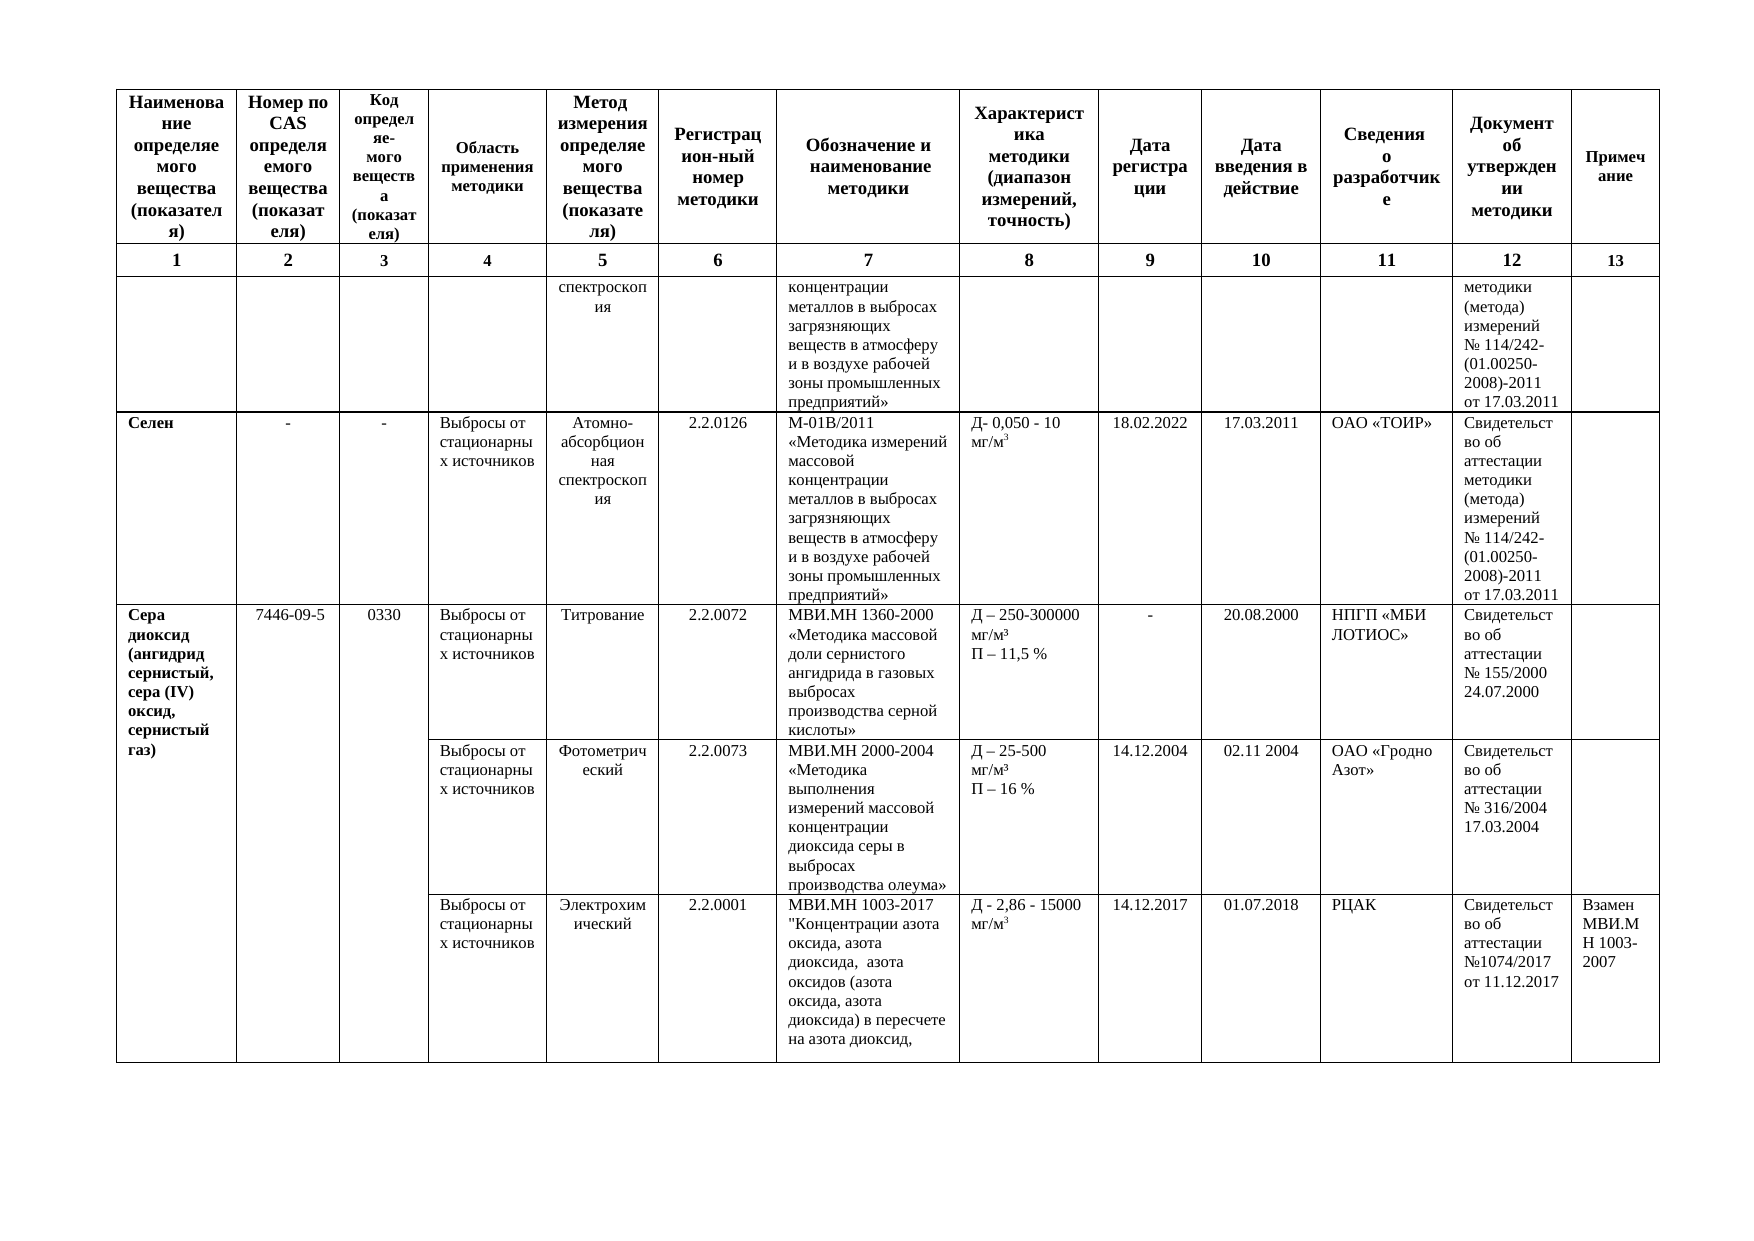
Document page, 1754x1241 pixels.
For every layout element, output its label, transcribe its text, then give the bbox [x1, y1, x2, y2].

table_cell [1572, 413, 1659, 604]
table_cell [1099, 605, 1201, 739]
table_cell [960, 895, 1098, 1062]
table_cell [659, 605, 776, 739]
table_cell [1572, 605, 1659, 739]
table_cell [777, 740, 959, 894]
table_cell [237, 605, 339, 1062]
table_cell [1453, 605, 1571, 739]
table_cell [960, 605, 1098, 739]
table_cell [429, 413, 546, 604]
table_cell 13 [1572, 244, 1659, 276]
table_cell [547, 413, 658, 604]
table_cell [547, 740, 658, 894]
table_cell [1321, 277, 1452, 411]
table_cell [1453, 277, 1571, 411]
table_header Сведения о разработчике [1321, 90, 1452, 243]
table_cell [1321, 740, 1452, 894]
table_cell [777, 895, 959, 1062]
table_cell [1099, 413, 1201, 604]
table_cell 12 [1453, 244, 1571, 276]
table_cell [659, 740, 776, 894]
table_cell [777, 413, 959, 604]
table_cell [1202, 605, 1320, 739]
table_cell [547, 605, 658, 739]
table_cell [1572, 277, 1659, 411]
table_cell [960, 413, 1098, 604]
table_header Метод измерения определяемого вещества (показателя) [547, 90, 658, 243]
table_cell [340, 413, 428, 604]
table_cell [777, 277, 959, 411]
table_header Документ об утверждении методики [1453, 90, 1571, 243]
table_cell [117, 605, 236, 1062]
table_header Примечание [1572, 90, 1659, 243]
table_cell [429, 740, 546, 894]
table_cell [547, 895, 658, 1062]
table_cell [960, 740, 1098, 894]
table_header Дата введения в действие [1202, 90, 1320, 243]
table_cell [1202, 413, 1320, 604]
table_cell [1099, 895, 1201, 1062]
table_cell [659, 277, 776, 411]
table_cell 10 [1202, 244, 1320, 276]
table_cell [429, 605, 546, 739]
table_cell 11 [1321, 244, 1452, 276]
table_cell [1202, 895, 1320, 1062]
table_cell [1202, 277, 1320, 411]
table_cell 2 [237, 244, 339, 276]
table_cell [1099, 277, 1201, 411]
table_cell 8 [960, 244, 1098, 276]
table_header Характеристика методики (диапазон измерений, точность) [960, 90, 1098, 243]
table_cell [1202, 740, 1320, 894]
table_cell 5 [547, 244, 658, 276]
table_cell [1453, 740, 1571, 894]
table_header Область применения методики [429, 90, 546, 243]
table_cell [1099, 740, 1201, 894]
table_header Наименование определяемого вещества (показателя) [117, 90, 236, 243]
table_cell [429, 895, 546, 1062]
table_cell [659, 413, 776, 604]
table_cell 7 [777, 244, 959, 276]
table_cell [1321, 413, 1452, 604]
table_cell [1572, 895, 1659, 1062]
table_header Номер по CAS определяемого вещества (показателя) [237, 90, 339, 243]
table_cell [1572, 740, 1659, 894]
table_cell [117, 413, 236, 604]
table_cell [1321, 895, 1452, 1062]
table_cell 1 [117, 244, 236, 276]
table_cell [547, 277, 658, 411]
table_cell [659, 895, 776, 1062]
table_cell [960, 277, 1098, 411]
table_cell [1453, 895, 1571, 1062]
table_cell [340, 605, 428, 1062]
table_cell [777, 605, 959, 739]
table_header Дата регистрации [1099, 90, 1201, 243]
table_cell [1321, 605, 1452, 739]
table_cell 9 [1099, 244, 1201, 276]
table_cell 4 [429, 244, 546, 276]
table_header Регистрацион-ный номер методики [659, 90, 776, 243]
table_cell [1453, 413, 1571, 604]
table_header Код определяе- мого вещества (показателя) [340, 90, 428, 243]
table_cell 3 [340, 244, 428, 276]
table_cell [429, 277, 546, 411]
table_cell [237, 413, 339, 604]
table_header Обозначение и наименование методики [777, 90, 959, 243]
table_cell 6 [659, 244, 776, 276]
